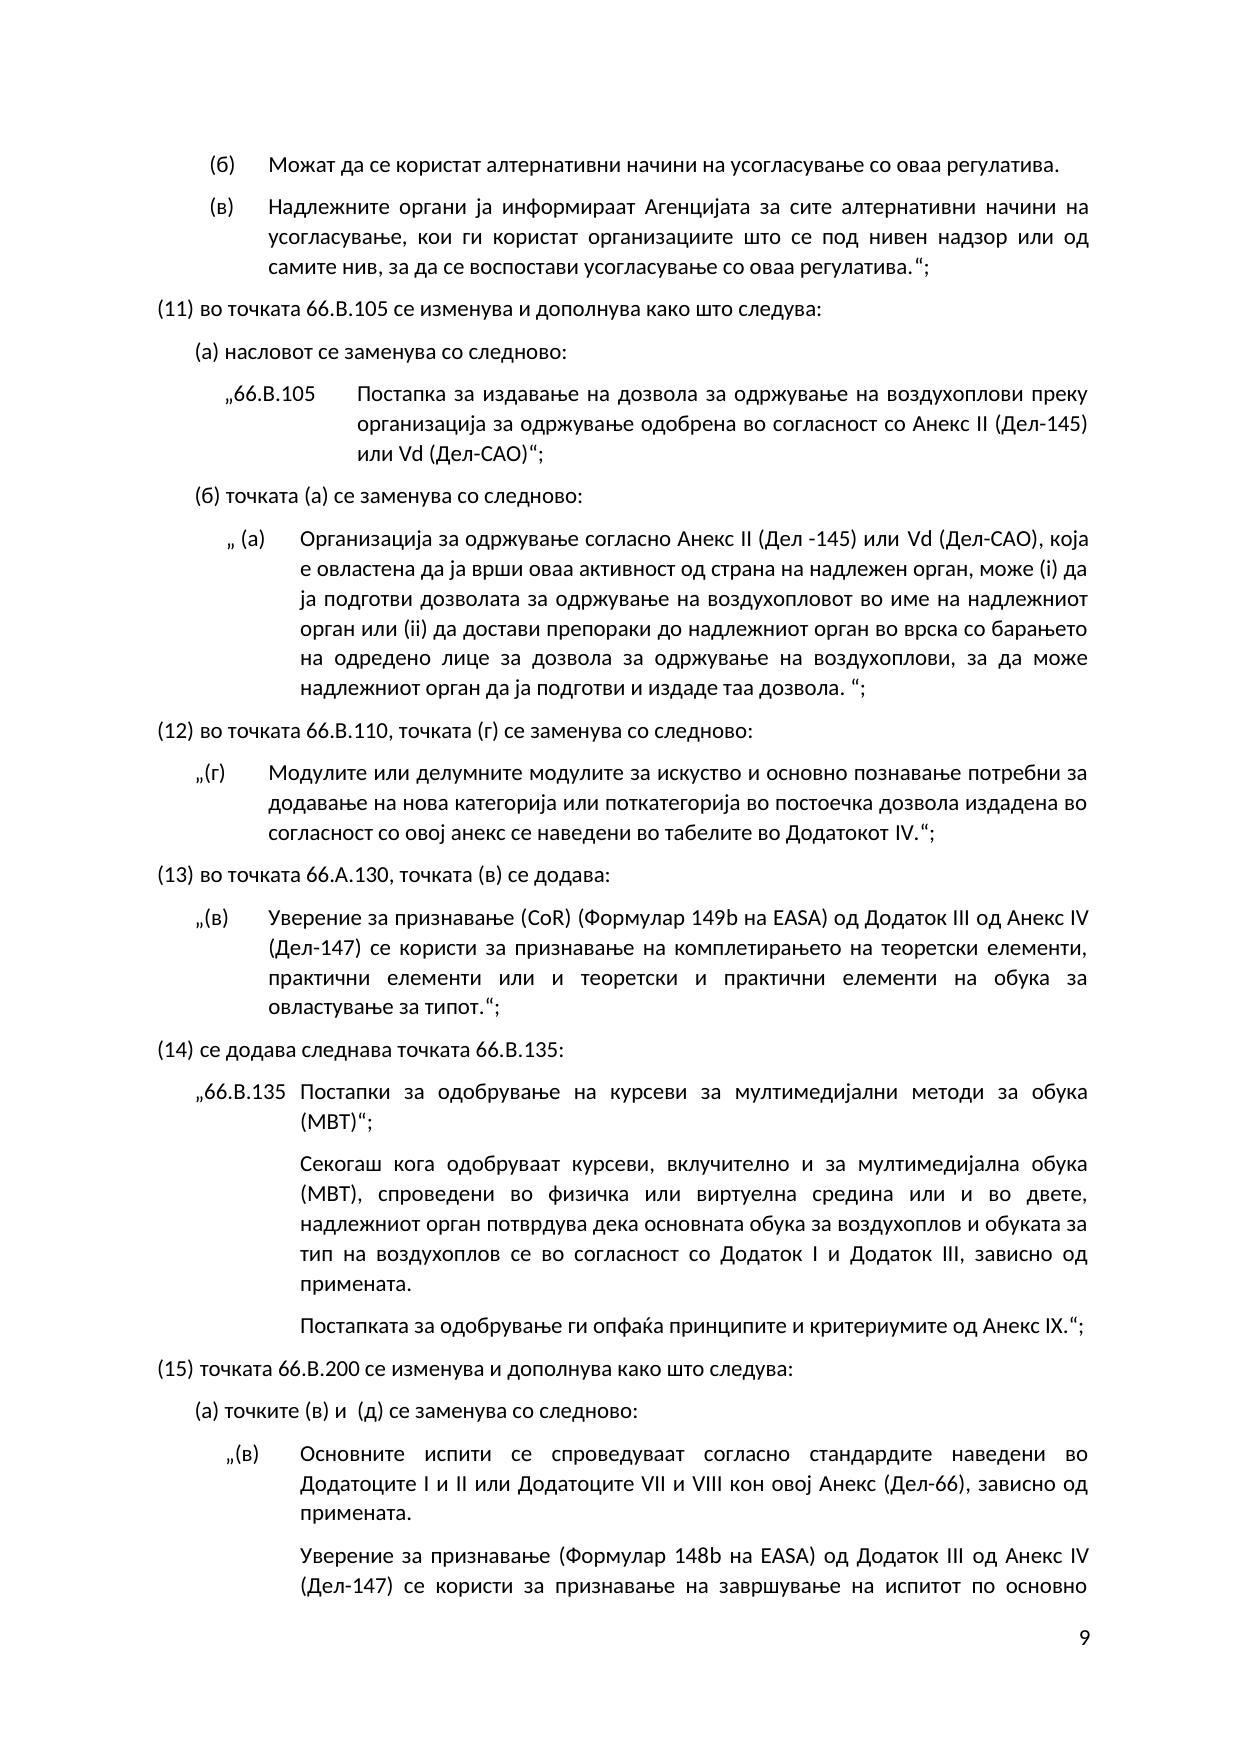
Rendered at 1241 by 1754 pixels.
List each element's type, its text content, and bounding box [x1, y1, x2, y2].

text (б) точката (а) се заменува со следново: [150, 482, 1089, 509]
list во точката 66.А.130, точката (в) се додава: [157, 860, 1089, 888]
list „(г) Модулите или делумните модулите за искуство и основно познавање потребни за додавање на нова категорија или поткатегорија во постоечка дозвола издадена во согласност со овој анекс се наведени во табелите во Додатокот IV.“; [194, 758, 1089, 846]
text „ (а) Организација за одржување согласно Анекс II (Дел -145) или Vd (Дел-CAO), која е овластена да ја врши оваа активност од страна на надлежен орган, може (i) да ја подготви дозволата за одржување на воздухопловот во име на надлежниот орган или (ii) да достави препораки до надлежниот орган во врска со барањето на одредено лице за дозвола за одржување на воздухоплови, за да може надлежниот орган да ја подготви и издаде таа дозвола. “; [226, 524, 1089, 701]
list (а) точките (в) и (д) се заменува со следново: [194, 1396, 1089, 1424]
list се додава следнава точката 66.B.135: [157, 1035, 1089, 1063]
list (а) насловот се заменува со следново: [194, 337, 1089, 365]
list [300, 1541, 1089, 1599]
list „(в) Основните испити се спроведуваат согласно стандардите наведени во Додатоците I и II или Додатоците VII и VIII кон овој Анекс (Дел-66), зависно од примената. [225, 1439, 1089, 1527]
list „66.В.105 Постапка за издавање на дозвола за одржување на воздухоплови преку организација за одржување одобрена во согласност со Анекс II (Дел-145) или Vd (Дел-CAO)“; [224, 379, 1089, 467]
list точката 66.В.200 се изменува и дополнува како што следува: [157, 1354, 1089, 1382]
list во точката 66.В.110, точката (г) се заменува со следново: [157, 716, 1089, 744]
list во точката 66.B.105 се изменува и дополнува како што следува: [157, 294, 1089, 323]
text (в) Надлежните органи ја информираат Агенцијата за сите алтернативни начини на усогласување, кои ги користат организациите што се под нивен надзор или од самите нив, за да се воспостави усогласување со оваа регулатива.“; [209, 192, 1090, 280]
list Постапката за одобрување ги опфаќа принципите и критериумите од Анекс IX.“; [269, 1312, 1089, 1339]
text (б) Можат да се користат алтернативни начини на усогласување со оваа регулатива. [209, 150, 1090, 178]
text „66.B.135 Постапки за одобрување на курсеви за мултимедијални методи за обука (MBT)“; [194, 1077, 1089, 1135]
list „(в) Уверение за признавање (CoR) (Формулар 149b на EASA) од Додаток III од Анекс IV (Дел-147) се користи за признавање на комплетирањето на теоретски елементи, практични елементи или и теоретски и практични елементи на обука за овластување за типот.“; [194, 903, 1089, 1021]
list Секогаш кога одобруваат курсеви, вклучително и за мултимедијална обука (MBT), спроведени во физичка или виртуелна средина или и во двете, надлежниот орган потврдува дека основната обука за воздухоплов и обуката за тип на воздухоплов се во согласност со Додаток I и Додаток III, зависно од примената. [300, 1149, 1089, 1297]
